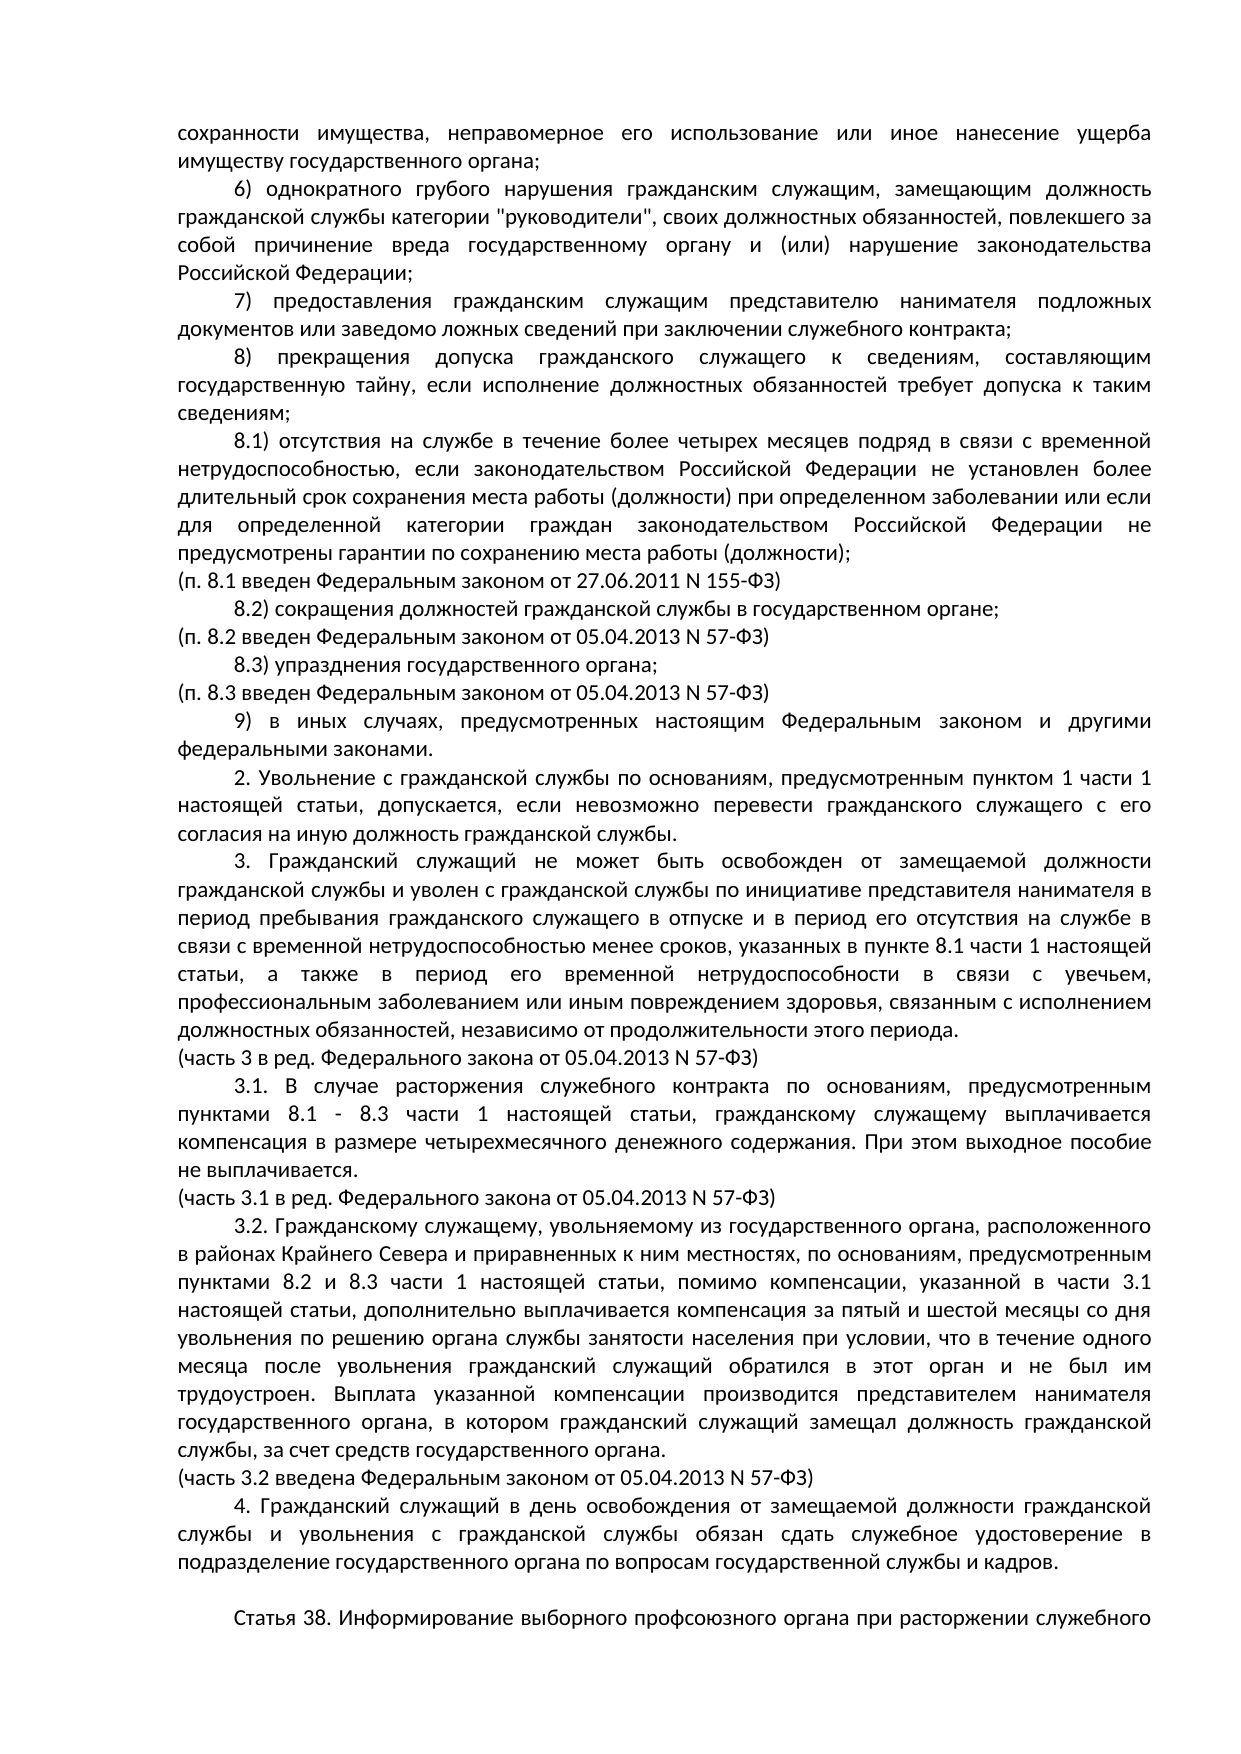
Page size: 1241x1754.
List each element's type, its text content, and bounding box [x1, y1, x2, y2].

text 3. Гражданский служащий не может быть освобожден от замещаемой должности гражданской службы и уволен с гражданской службы по инициативе представителя нанимателя в период пребывания гражданского служащего в отпуске и в период его отсутствия на службе в связи с временной нетрудоспособностью менее сроков, указанных в пункте 8.1 части 1 настоящей статьи, а также в период его временной нетрудоспособности в связи с увечьем, профессиональным заболеванием или иным повреждением здоровья, связанным с исполнением должностных обязанностей, независимо от продолжительности этого периода. [177, 847, 1152, 1043]
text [177, 118, 1152, 174]
text (часть 3.2 введена Федеральным законом от 05.04.2013 N 57-ФЗ) [177, 1463, 1152, 1491]
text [177, 1603, 1152, 1631]
text 3.1. В случае расторжения служебного контракта по основаниям, предусмотренным пунктами 8.1 - 8.3 части 1 настоящей статьи, гражданскому служащему выплачивается компенсация в размере четырехмесячного денежного содержания. При этом выходное пособие не выплачивается. [177, 1071, 1152, 1183]
text 9) в иных случаях, предусмотренных настоящим Федеральным законом и другими федеральными законами. [177, 707, 1152, 763]
text 3.2. Гражданскому служащему, увольняемому из государственного органа, расположенного в районах Крайнего Севера и приравненных к ним местностях, по основаниям, предусмотренным пунктами 8.2 и 8.3 части 1 настоящей статьи, помимо компенсации, указанной в части 3.1 настоящей статьи, дополнительно выплачивается компенсация за пятый и шестой месяцы со дня увольнения по решению органа службы занятости населения при условии, что в течение одного месяца после увольнения гражданский служащий обратился в этот орган и не был им трудоустроен. Выплата указанной компенсации производится представителем нанимателя государственного органа, в котором гражданский служащий замещал должность гражданской службы, за счет средств государственного органа. [177, 1211, 1152, 1463]
text 8) прекращения допуска гражданского служащего к сведениям, составляющим государственную тайну, если исполнение должностных обязанностей требует допуска к таким сведениям; [177, 342, 1152, 426]
text (п. 8.2 введен Федеральным законом от 05.04.2013 N 57-ФЗ) [177, 622, 1152, 651]
text 8.1) отсутствия на службе в течение более четырех месяцев подряд в связи с временной нетрудоспособностью, если законодательством Российской Федерации не установлен более длительный срок сохранения места работы (должности) при определенном заболевании или если для определенной категории граждан законодательством Российской Федерации не предусмотрены гарантии по сохранению места работы (должности); [177, 426, 1152, 566]
text 6) однократного грубого нарушения гражданским служащим, замещающим должность гражданской службы категории "руководители", своих должностных обязанностей, повлекшего за собой причинение вреда государственному органу и (или) нарушение законодательства Российской Федерации; [177, 174, 1152, 286]
text 4. Гражданский служащий в день освобождения от замещаемой должности гражданской службы и увольнения с гражданской службы обязан сдать служебное удостоверение в подразделение государственного органа по вопросам государственной службы и кадров. [177, 1491, 1152, 1575]
text 8.2) сокращения должностей гражданской службы в государственном органе; [177, 594, 1152, 622]
text 2. Увольнение с гражданской службы по основаниям, предусмотренным пунктом 1 части 1 настоящей статьи, допускается, если невозможно перевести гражданского служащего с его согласия на иную должность гражданской службы. [177, 763, 1152, 847]
text (часть 3.1 в ред. Федерального закона от 05.04.2013 N 57-ФЗ) [177, 1183, 1152, 1211]
text (часть 3 в ред. Федерального закона от 05.04.2013 N 57-ФЗ) [177, 1043, 1152, 1071]
text (п. 8.3 введен Федеральным законом от 05.04.2013 N 57-ФЗ) [177, 678, 1152, 707]
text (п. 8.1 введен Федеральным законом от 27.06.2011 N 155-ФЗ) [177, 566, 1152, 594]
text 8.3) упразднения государственного органа; [177, 651, 1152, 678]
text 7) предоставления гражданским служащим представителю нанимателя подложных документов или заведомо ложных сведений при заключении служебного контракта; [177, 286, 1152, 342]
